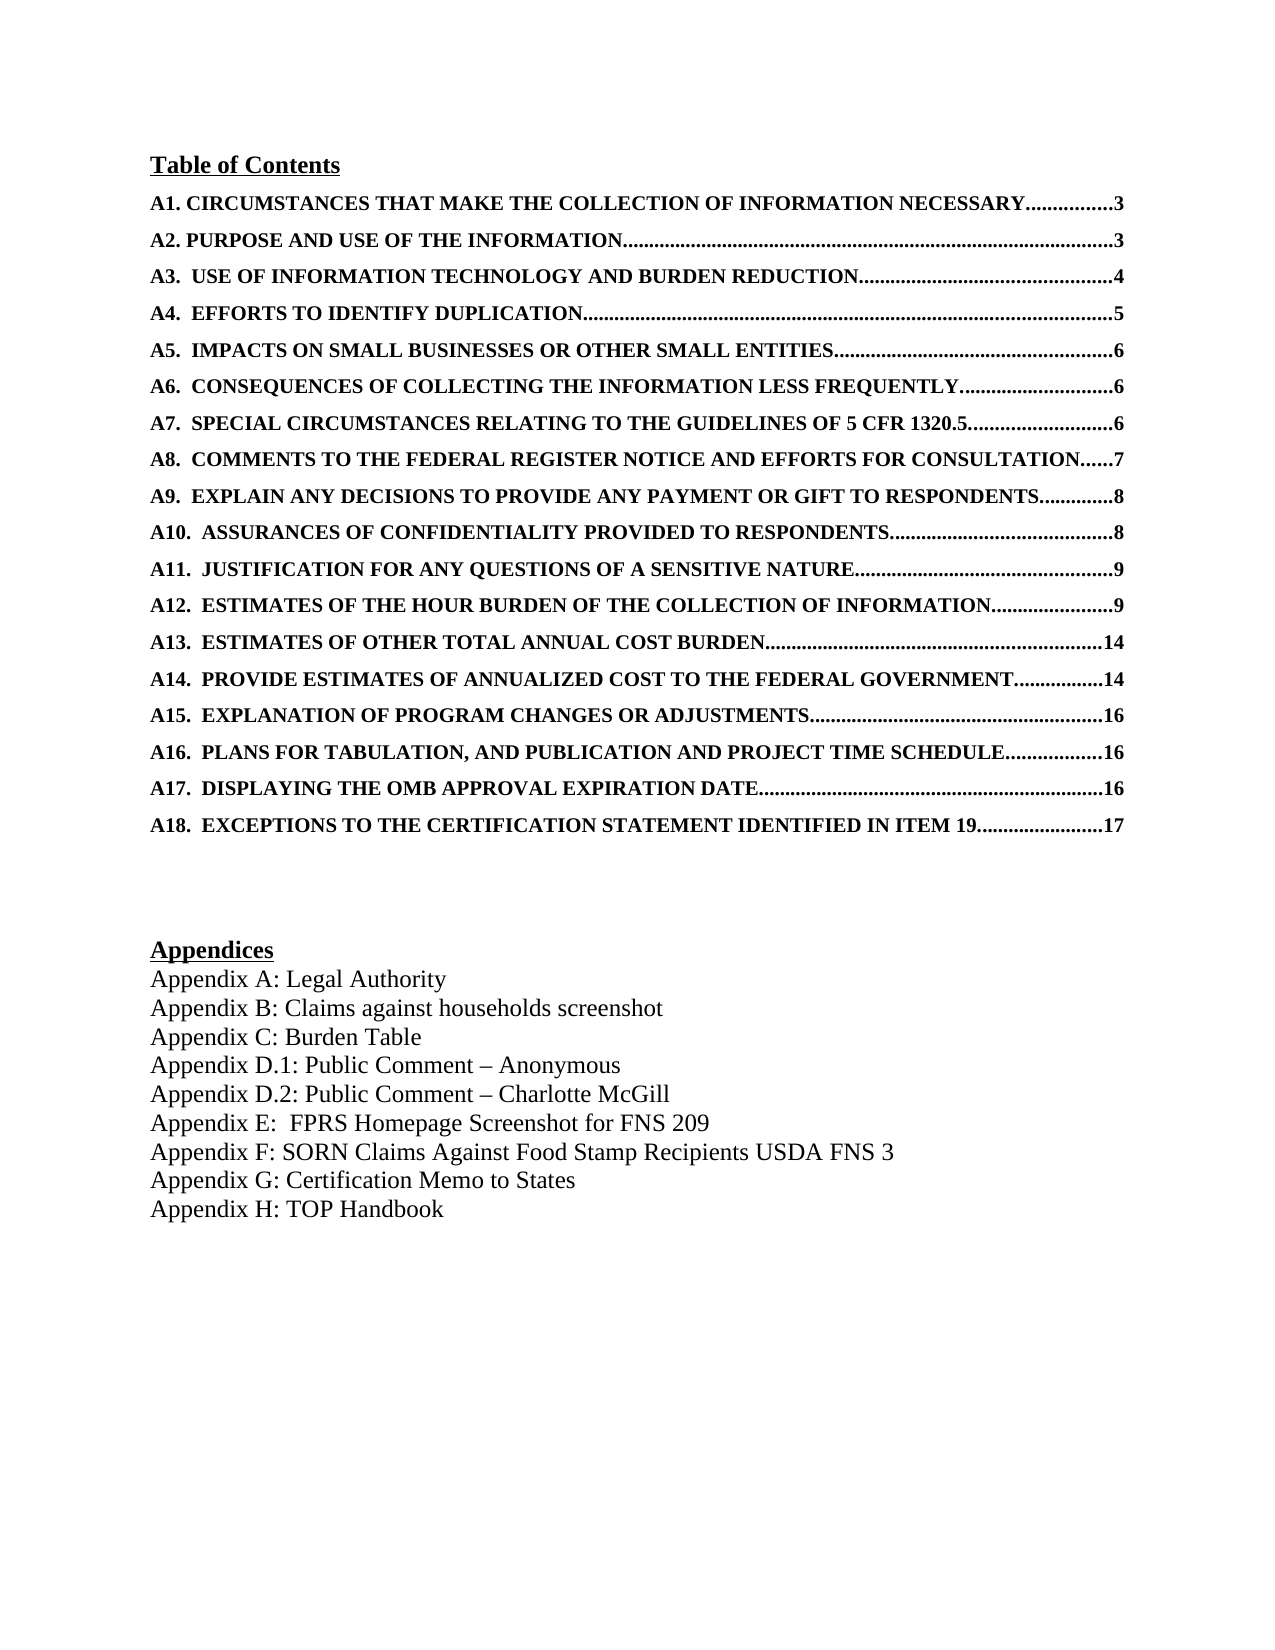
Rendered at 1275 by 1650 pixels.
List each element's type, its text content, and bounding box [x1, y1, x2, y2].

text A10. Assurances of confidentiality provided to respondents. 8 [150, 520, 1125, 544]
text Table of Contents [150, 150, 1125, 179]
text A3. Use of information technology and burden reduction. 4 [150, 264, 1125, 288]
text A4. Efforts to identify duplication. 5 [150, 301, 1125, 325]
text A6. Consequences of collecting the information less frequently. 6 [150, 374, 1125, 398]
text Appendix E: FPRS Homepage Screenshot for FNS 209 [150, 1108, 1125, 1137]
text A11. Justification for any questions of a sensitive nature. 9 [150, 557, 1125, 581]
text A1. Circumstances that make the collection of information necessary. 3 [150, 191, 1125, 215]
text A15. Explanation of program changes or adjustments. 16 [150, 703, 1125, 727]
text Appendix D.2: Public Comment – Charlotte McGill [150, 1079, 1125, 1108]
text A16. Plans for tabulation, and publication and project time schedule. 16 [150, 740, 1125, 764]
text Appendix G: Certification Memo to States [150, 1166, 1125, 1194]
text A14. Provide estimates of annualized cost to the Federal government. 14 [150, 667, 1125, 691]
text Appendix B: Claims against households screenshot [150, 993, 1125, 1022]
text A18. Exceptions to the certification statement identified in Item 19. 17 [150, 813, 1125, 837]
text A17. Displaying the OMB Approval Expiration Date. 16 [150, 776, 1125, 800]
text A13. Estimates of other total annual cost burden. 14 [150, 630, 1125, 654]
text Appendix A: Legal Authority [150, 964, 1125, 993]
text A8. Comments to the Federal Register Notice and efforts for consultation. 7 [150, 447, 1125, 471]
text A9. Explain any decisions to provide any payment or gift to respondents. 8 [150, 484, 1125, 508]
text A5. Impacts on small businesses or other small entities. 6 [150, 337, 1125, 362]
text A2. Purpose and Use of the Information. 3 [150, 228, 1125, 252]
text Appendix H: TOP Handbook [150, 1194, 1125, 1223]
text A12. Estimates of the hour burden of the collection of information. 9 [150, 593, 1125, 617]
text Appendix D.1: Public Comment – Anonymous [150, 1051, 1125, 1079]
text Appendix F: SORN Claims Against Food Stamp Recipients USDA FNS 3 [150, 1137, 1125, 1166]
text A7. Special circumstances relating to the Guidelines of 5 CFR 1320.5. 6 [150, 411, 1125, 435]
text Appendix C: Burden Table [150, 1022, 1125, 1051]
text Appendices [150, 936, 1125, 964]
